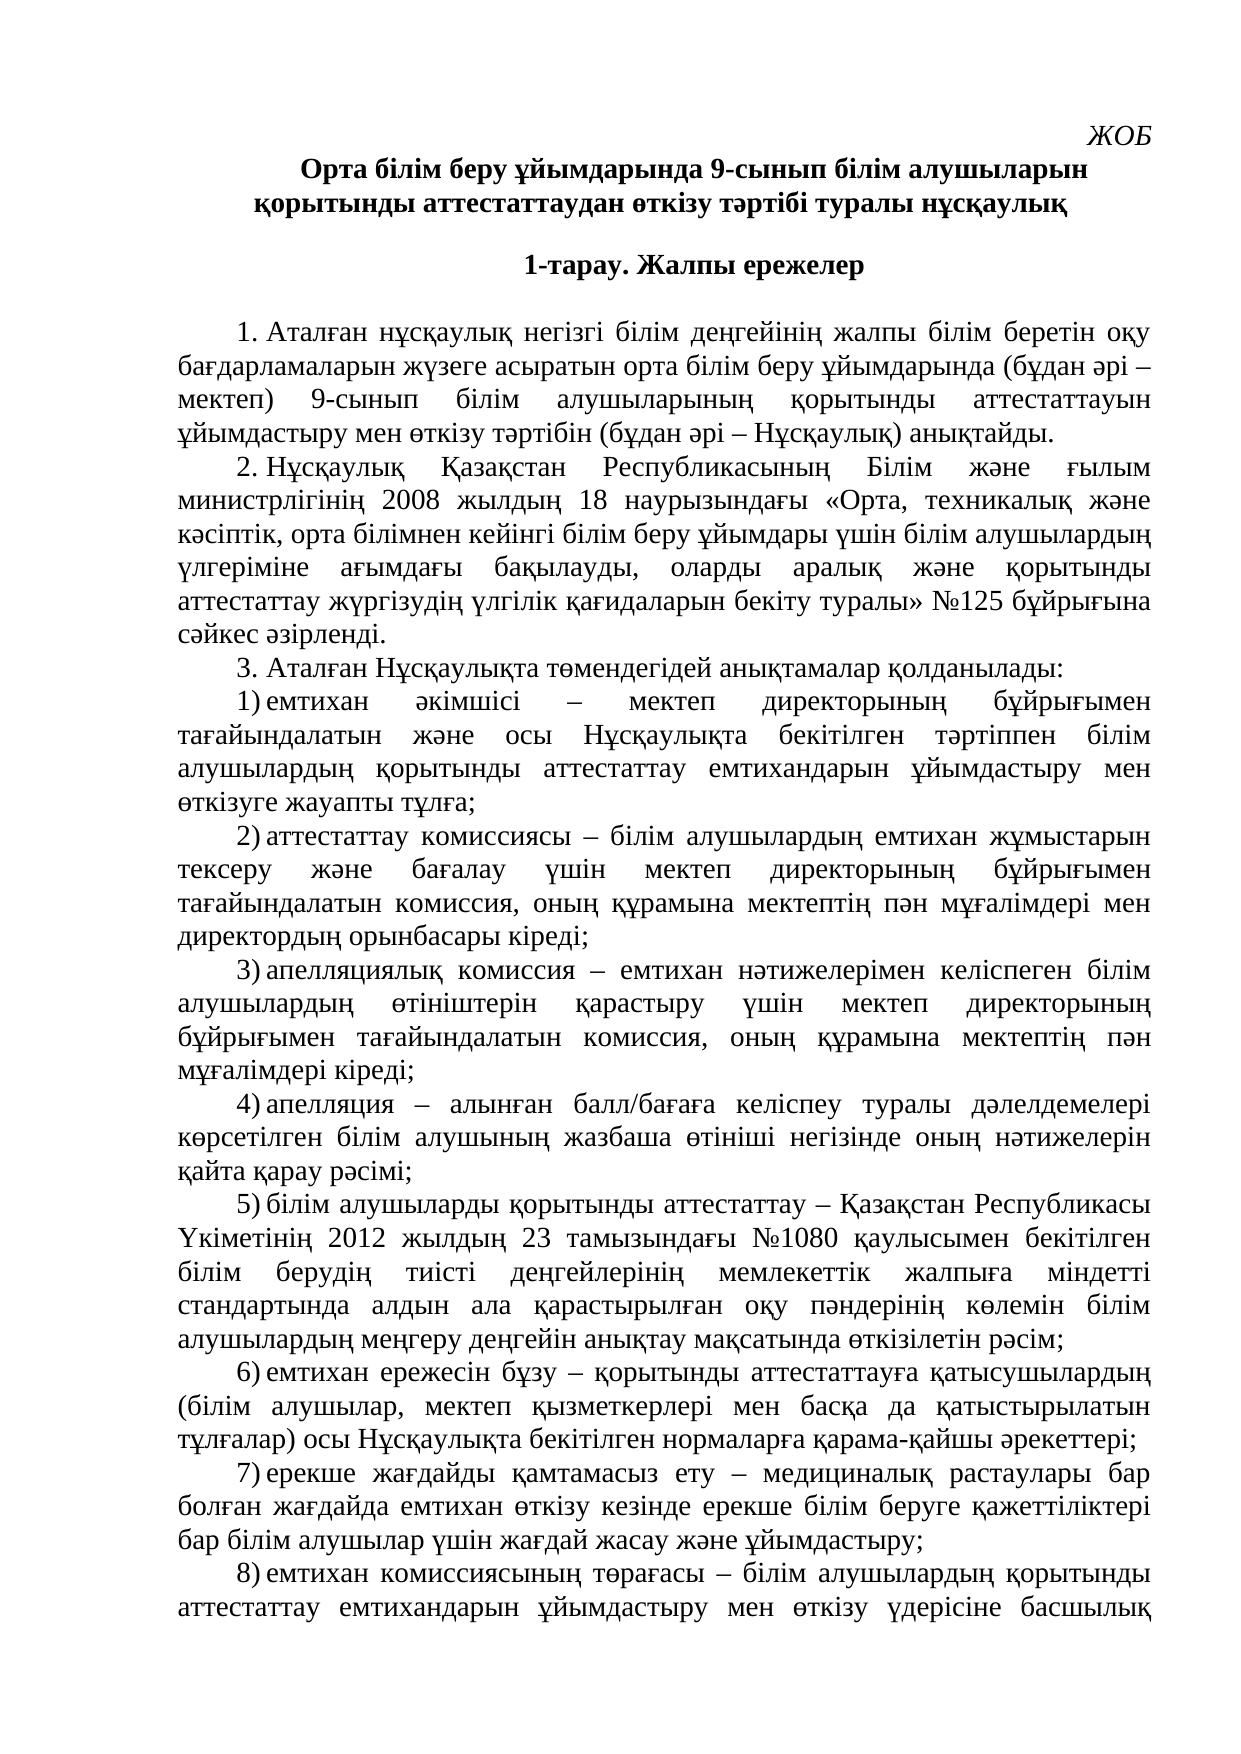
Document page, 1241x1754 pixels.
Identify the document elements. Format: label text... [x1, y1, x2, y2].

list аттестаттау комиссиясы – білім алушылардың емтихан жұмыстарын тексеру және бағалау үшін мектеп директорының бұйрығымен тағайындалатын комиссия, оның құрамына мектептің пән мұғалімдері мен директордың орынбасары кіреді; [177, 818, 1152, 952]
text 1-тарау. Жалпы ережелер [177, 247, 1152, 281]
list емтихан әкімшісі – мектеп директорының бұйрығымен тағайындалатын және осы Нұсқаулықта бекітілген тәртіппен білім алушылардың қорытынды аттестаттау емтихандарын ұйымдастыру мен өткізуге жауапты тұлға; [177, 683, 1152, 818]
subtitle Аталған нұсқаулық негізгі білім деңгейінің жалпы білім беретін оқу бағдарламаларын жүзеге асыратын орта білім беру ұйымдарында (бұдан әрі – мектеп) 9-сынып білім алушыларының қорытынды аттестаттауын ұйымдастыру мен өткізу тәртібін (бұдан әрі – Нұсқаулық) анықтайды. [177, 314, 1152, 449]
list білім алушыларды қорытынды аттестаттау – Қазақстан Республикасы Үкіметінің 2012 жылдың 23 тамызындағы №1080 қаулысымен бекітілген білім берудің тиісті деңгейлерінің мемлекеттік жалпыға міндетті стандартында алдын ала қарастырылған оқу пәндерінің көлемін білім алушылардың меңгеру деңгейін анықтау мақсатында өткізілетін рәсім; [177, 1187, 1152, 1354]
list ерекше жағдайды қамтамасыз ету – медициналық растаулары бар болған жағдайда емтихан өткізу кезінде ерекше білім беруге қажеттіліктері бар білім алушылар үшін жағдай жасау және ұйымдастыру; [177, 1455, 1152, 1556]
text ЖОБ [177, 118, 1152, 152]
subtitle Нұсқаулық Қазақстан Республикасының Білім және ғылым министрлігінің 2008 жылдың 18 наурызындағы «Орта, техникалық және кәсіптік, орта білімнен кейінгі білім беру ұйымдары үшін білім алушылардың үлгеріміне ағымдағы бақылауды, оларды аралық және қорытынды аттестаттау жүргізудің үлгілік қағидаларын бекіту туралы» №125 бұйрығына сәйкес әзірленді. [177, 449, 1152, 650]
list Аталған Нұсқаулықта төмендегідей анықтамалар қолданылады: [177, 650, 1152, 683]
text Орта білім беру ұйымдарында 9-сынып білім алушыларын қорытынды аттестаттаудан өткізу тәртібі туралы нұсқаулық [177, 152, 1152, 247]
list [177, 1556, 1152, 1623]
list емтихан ережесін бұзу – қорытынды аттестаттауға қатысушылардың (білім алушылар, мектеп қызметкерлері мен басқа да қатыстырылатын тұлғалар) осы Нұсқаулықта бекітілген нормаларға қарама-қайшы әрекеттері; [177, 1354, 1152, 1455]
list апелляциялық комиссия – емтихан нәтижелерімен келіспеген білім алушылардың өтініштерін қарастыру үшін мектеп директорының бұйрығымен тағайындалатын комиссия, оның құрамына мектептің пән мұғалімдері кіреді; [177, 952, 1152, 1086]
list апелляция – алынған балл/бағаға келіспеу туралы дәлелдемелері көрсетілген білім алушының жазбаша өтініші негізінде оның нәтижелерін қайта қарау рәсімі; [177, 1086, 1152, 1187]
